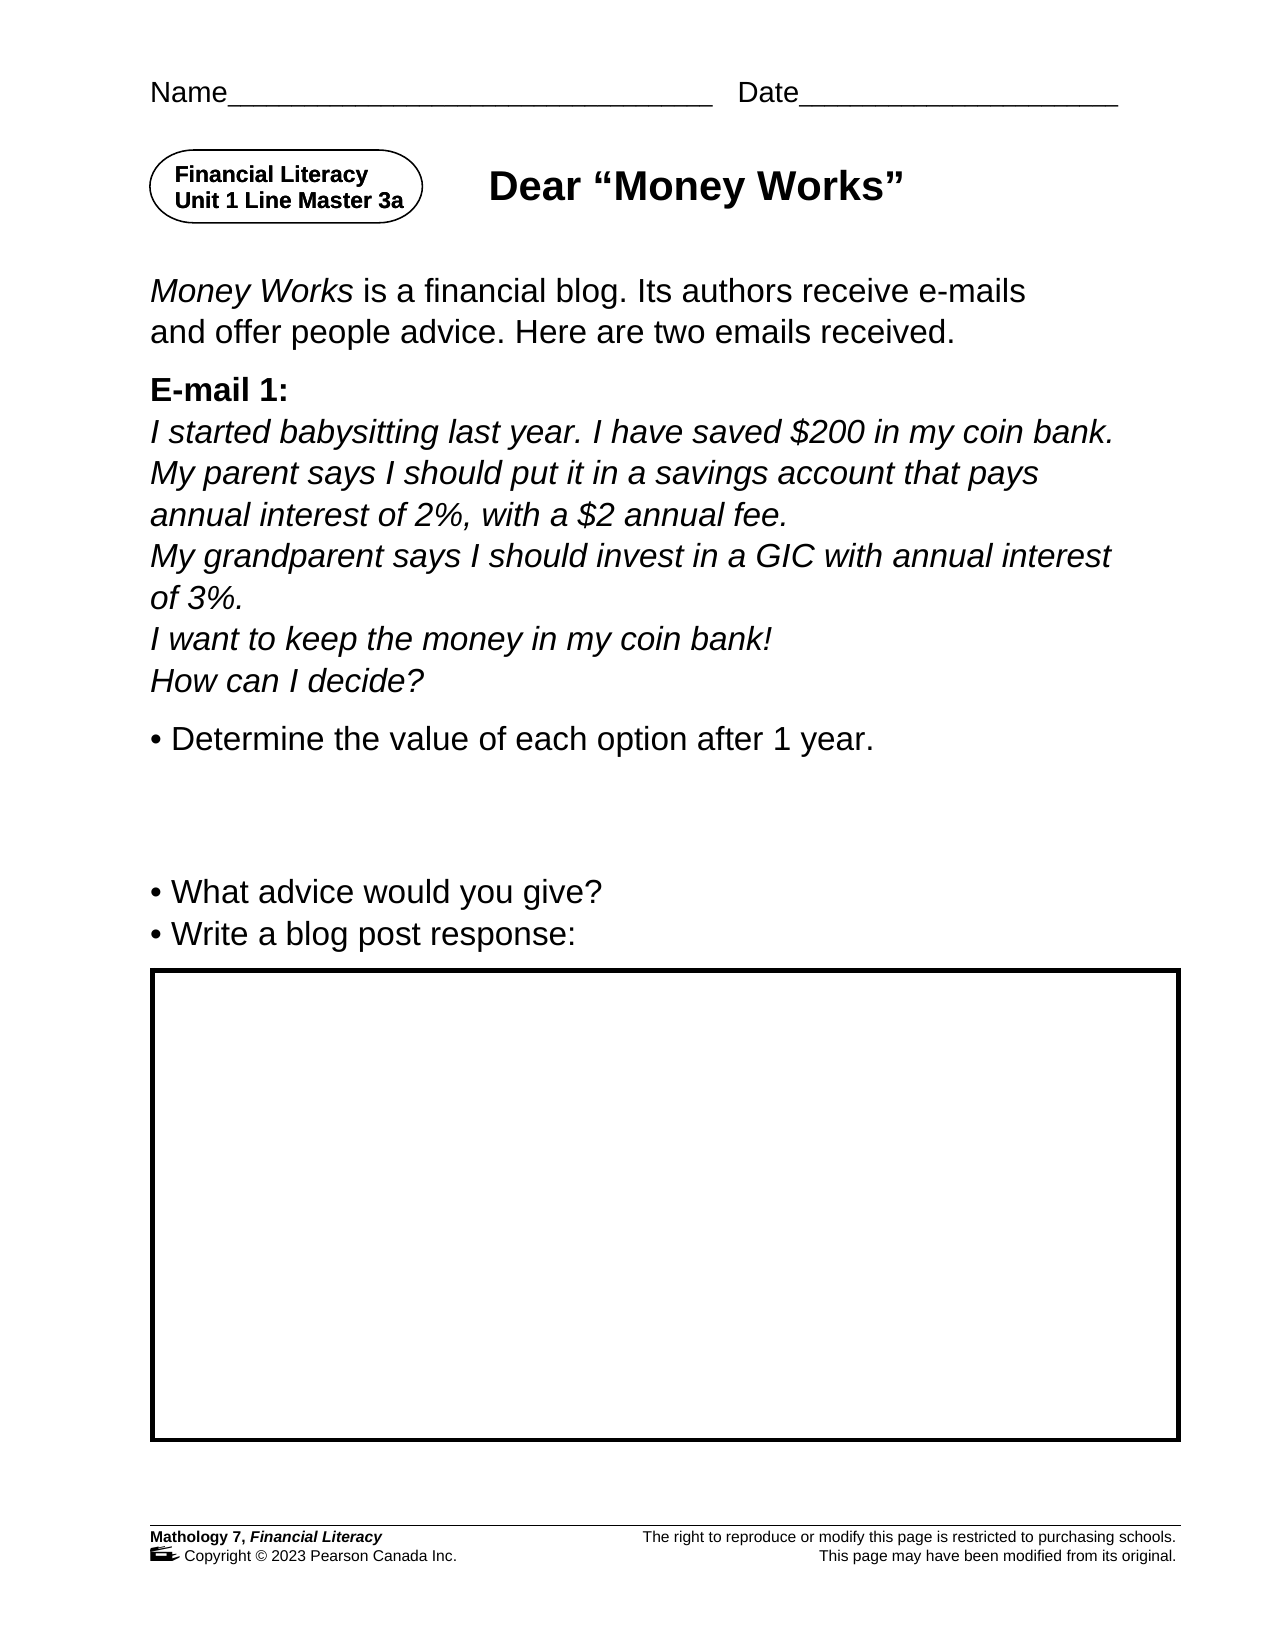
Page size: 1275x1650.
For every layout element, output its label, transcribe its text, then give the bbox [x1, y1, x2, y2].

picture [150, 1546, 180, 1561]
table_header [155, 973, 1176, 1438]
text • What advice would you give? [150, 872, 1181, 911]
text E-mail 1: [150, 370, 1181, 409]
text I started babysitting last year. I have saved $200 in my coin bank. My parent says I should put it in a savings account that pays annual interest of 2%, with a $2 annual fee. My grandparent says I should invest in a GIC with annual interest of 3%. I want to keep the money in my coin bank! How can I decide? [150, 412, 1139, 699]
text • Determine the value of each option after 1 year. [150, 719, 1181, 757]
text • Write a blog post response: [150, 914, 1181, 952]
text Money Works is a financial blog. Its authors receive e-mails and offer people advice. Here are two emails received. [150, 271, 1110, 351]
